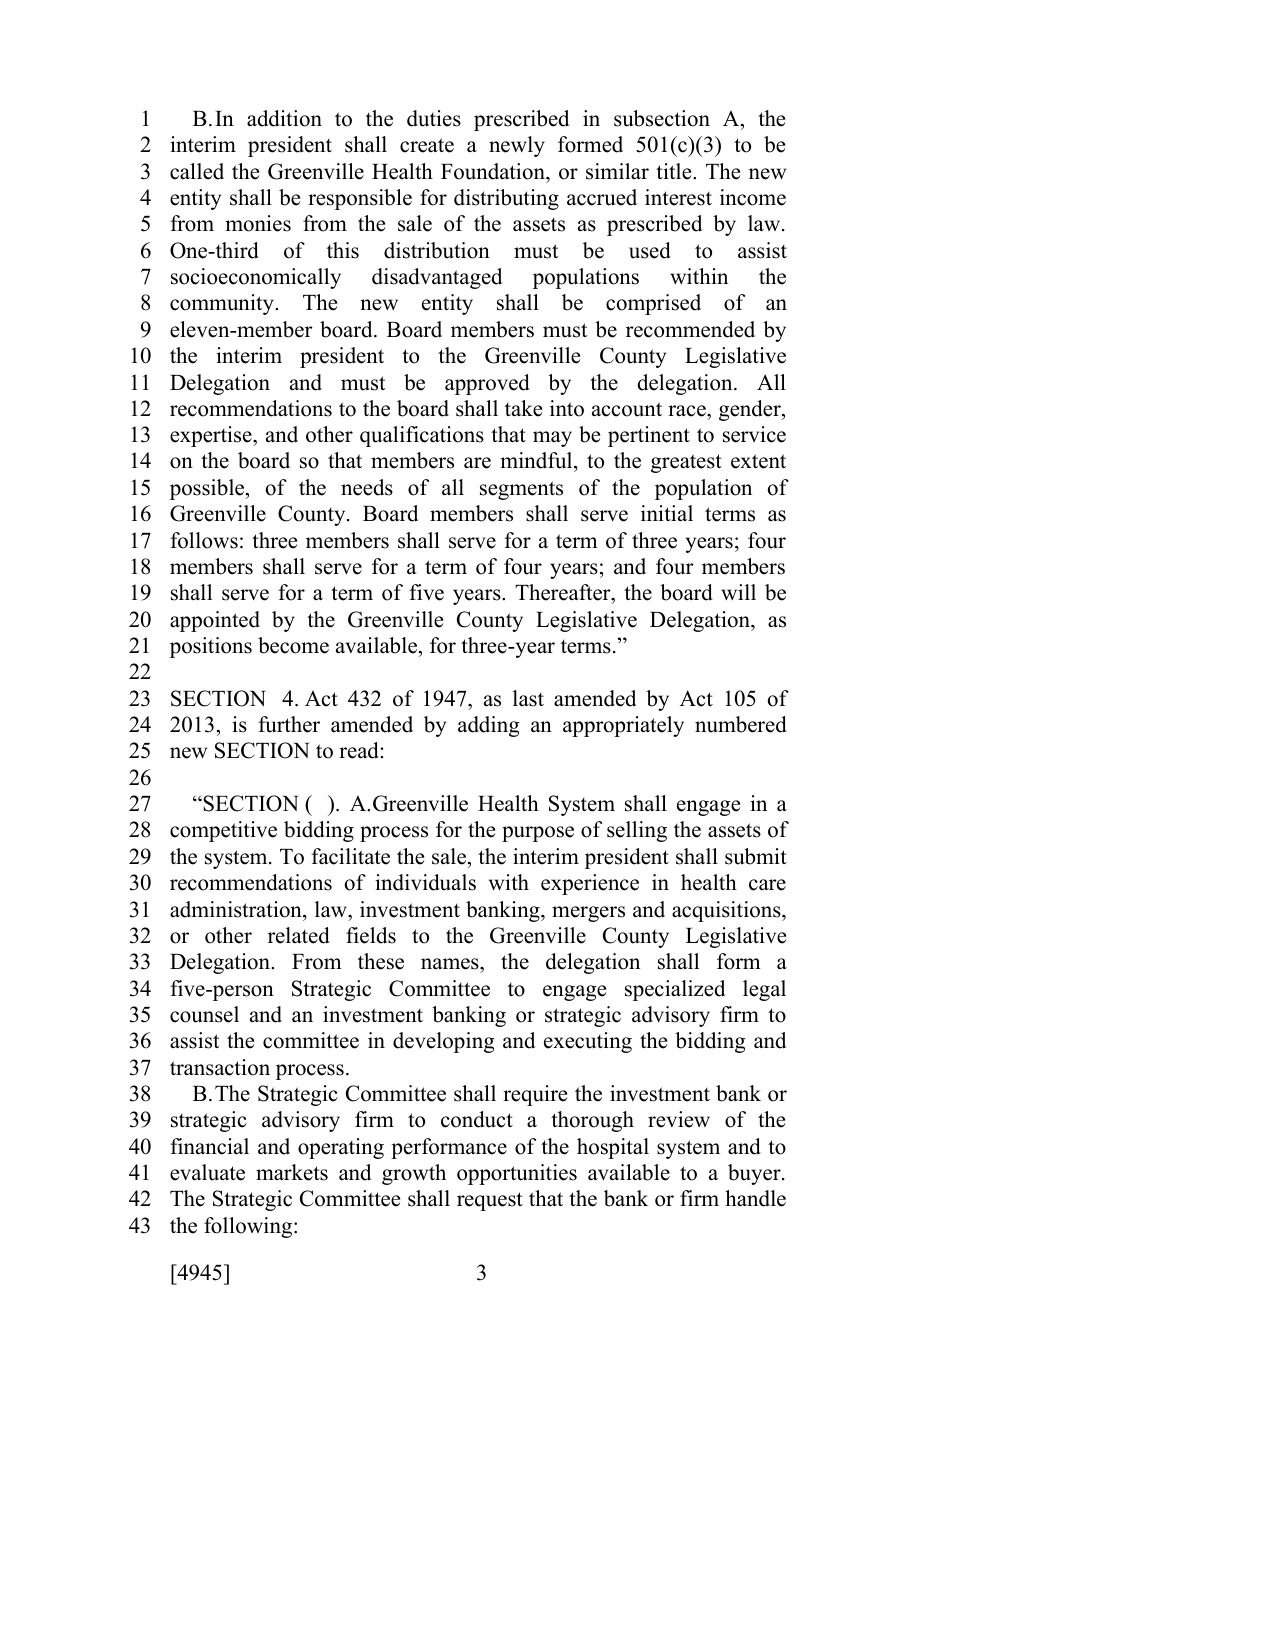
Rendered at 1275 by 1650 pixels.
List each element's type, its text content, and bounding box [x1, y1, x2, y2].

text SECTION 4. Act 432 of 1947, as last amended by Act 105 of 2013, is further amended by adding an appropriately numbered new SECTION to read: [169, 685, 787, 764]
text B. In addition to the duties prescribed in subsection A, the interim president shall create a newly formed 501(c)(3) to be called the Greenville Health Foundation, or similar title. The new entity shall be responsible for distributing accrued interest income from monies from the sale of the assets as prescribed by law. One-third of this distribution must be used to assist socioeconomically disadvantaged populations within the community. The new entity shall be comprised of an eleven-member board. Board members must be recommended by the interim president to the Greenville County Legislative Delegation and must be approved by the delegation. All recommendations to the board shall take into account race, gender, expertise, and other qualifications that may be pertinent to service on the board so that members are mindful, to the greatest extent possible, of the needs of all segments of the population of Greenville County. Board members shall serve initial terms as follows: three members shall serve for a term of three years; four members shall serve for a term of four years; and four members shall serve for a term of five years. Thereafter, the board will be appointed by the Greenville County Legislative Delegation, as positions become available, for three-year terms.” [169, 105, 787, 658]
text B. The Strategic Committee shall require the investment bank or strategic advisory firm to conduct a thorough review of the financial and operating performance of the hospital system and to evaluate markets and growth opportunities available to a buyer. The Strategic Committee shall request that the bank or firm handle the following: [169, 1080, 787, 1238]
text “SECTION ( ). A. Greenville Health System shall engage in a competitive bidding process for the purpose of selling the assets of the system. To facilitate the sale, the interim president shall submit recommendations of individuals with experience in health care administration, law, investment banking, mergers and acquisitions, or other related fields to the Greenville County Legislative Delegation. From these names, the delegation shall form a five-person Strategic Committee to engage specialized legal counsel and an investment banking or strategic advisory firm to assist the committee in developing and executing the bidding and transaction process. [169, 790, 787, 1080]
